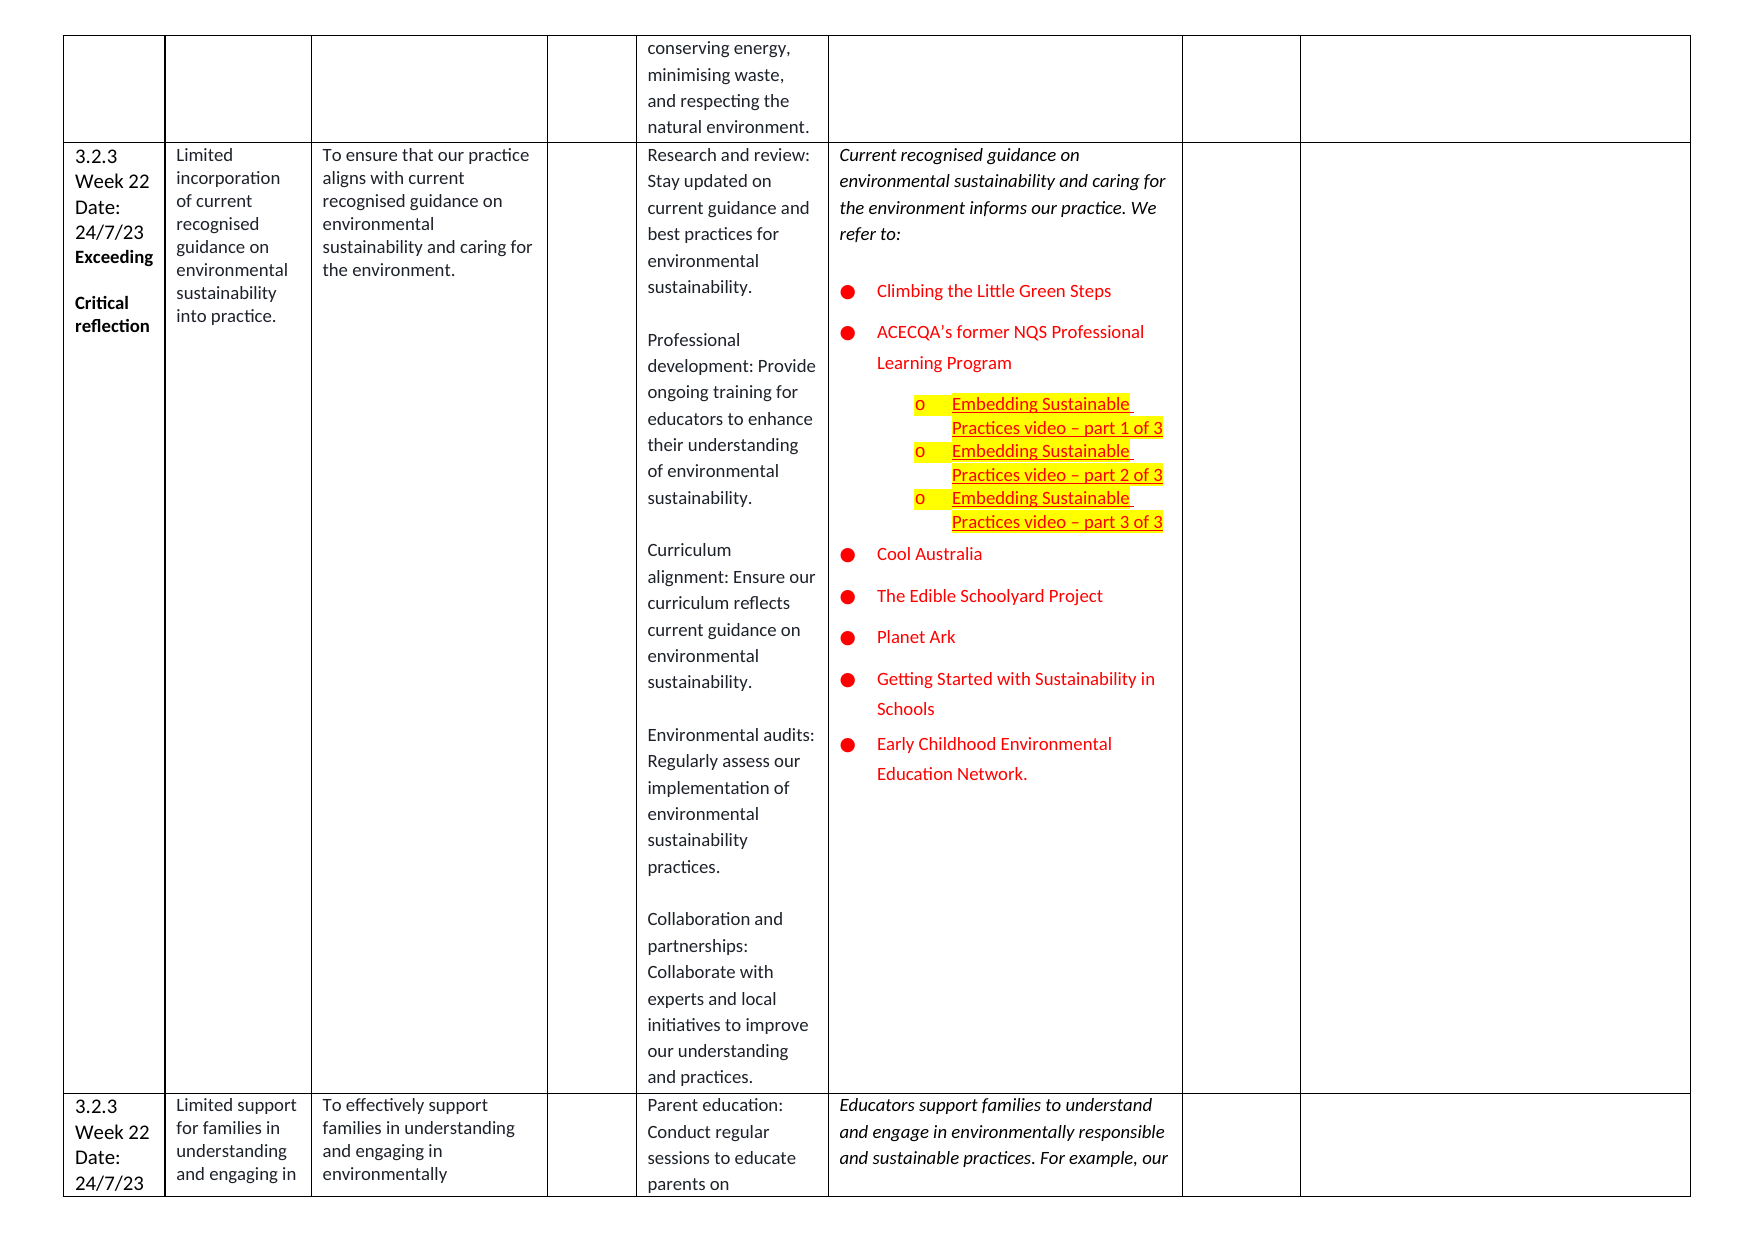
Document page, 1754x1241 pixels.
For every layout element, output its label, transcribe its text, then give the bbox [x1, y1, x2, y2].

table_cell [548, 36, 636, 142]
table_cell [312, 36, 547, 142]
table_cell [1183, 143, 1300, 1092]
table_cell [548, 1094, 636, 1196]
table_cell Current recognised guidance on environmental sustainability and caring for the environment informs our practice. We refer to: Climbing the Little Green Steps ACECQA’s former NQS Professional Learning Program Embedding Sustainable Practices video – part 1 of 3 Embedding Sustainable Practices video – part 2 of 3 Embedding Sustainable Practices video – part 3 of 3 Cool Australia The Edible Schoolyard Project Planet Ark Getting Started with Sustainability in Schools Early Childhood Environmental Education Network. [829, 143, 1182, 1092]
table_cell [829, 1094, 1182, 1196]
table_cell Limited incorporation of current recognised guidance on environmental sustainability into practice. [166, 143, 311, 1092]
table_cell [829, 36, 1182, 142]
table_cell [64, 36, 164, 142]
table_cell Research and review: Stay updated on current guidance and best practices for environmental sustainability. Professional development: Provide ongoing training for educators to enhance their understanding of environmental sustainability. Curriculum alignment: Ensure our curriculum reflects current guidance on environmental sustainability. Environmental audits: Regularly assess our implementation of environmental sustainability practices. Collaboration and partnerships: Collaborate with experts and local initiatives to improve our understanding and practices. [637, 143, 828, 1092]
table_cell 3.2.3 Week 22 Date: 24/7/23 Exceeding Critical reflection [64, 143, 164, 1092]
table_cell [1301, 1094, 1690, 1196]
table_cell [1183, 36, 1300, 142]
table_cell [166, 36, 311, 142]
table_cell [166, 1094, 311, 1196]
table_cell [637, 1094, 828, 1196]
table_cell [548, 143, 636, 1092]
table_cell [637, 36, 828, 142]
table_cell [64, 1094, 164, 1196]
table_cell To ensure that our practice aligns with current recognised guidance on environmental sustainability and caring for the environment. [312, 143, 547, 1092]
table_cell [312, 1094, 547, 1196]
table_cell [1301, 143, 1690, 1092]
table_cell [1183, 1094, 1300, 1196]
table_cell [1301, 36, 1690, 142]
